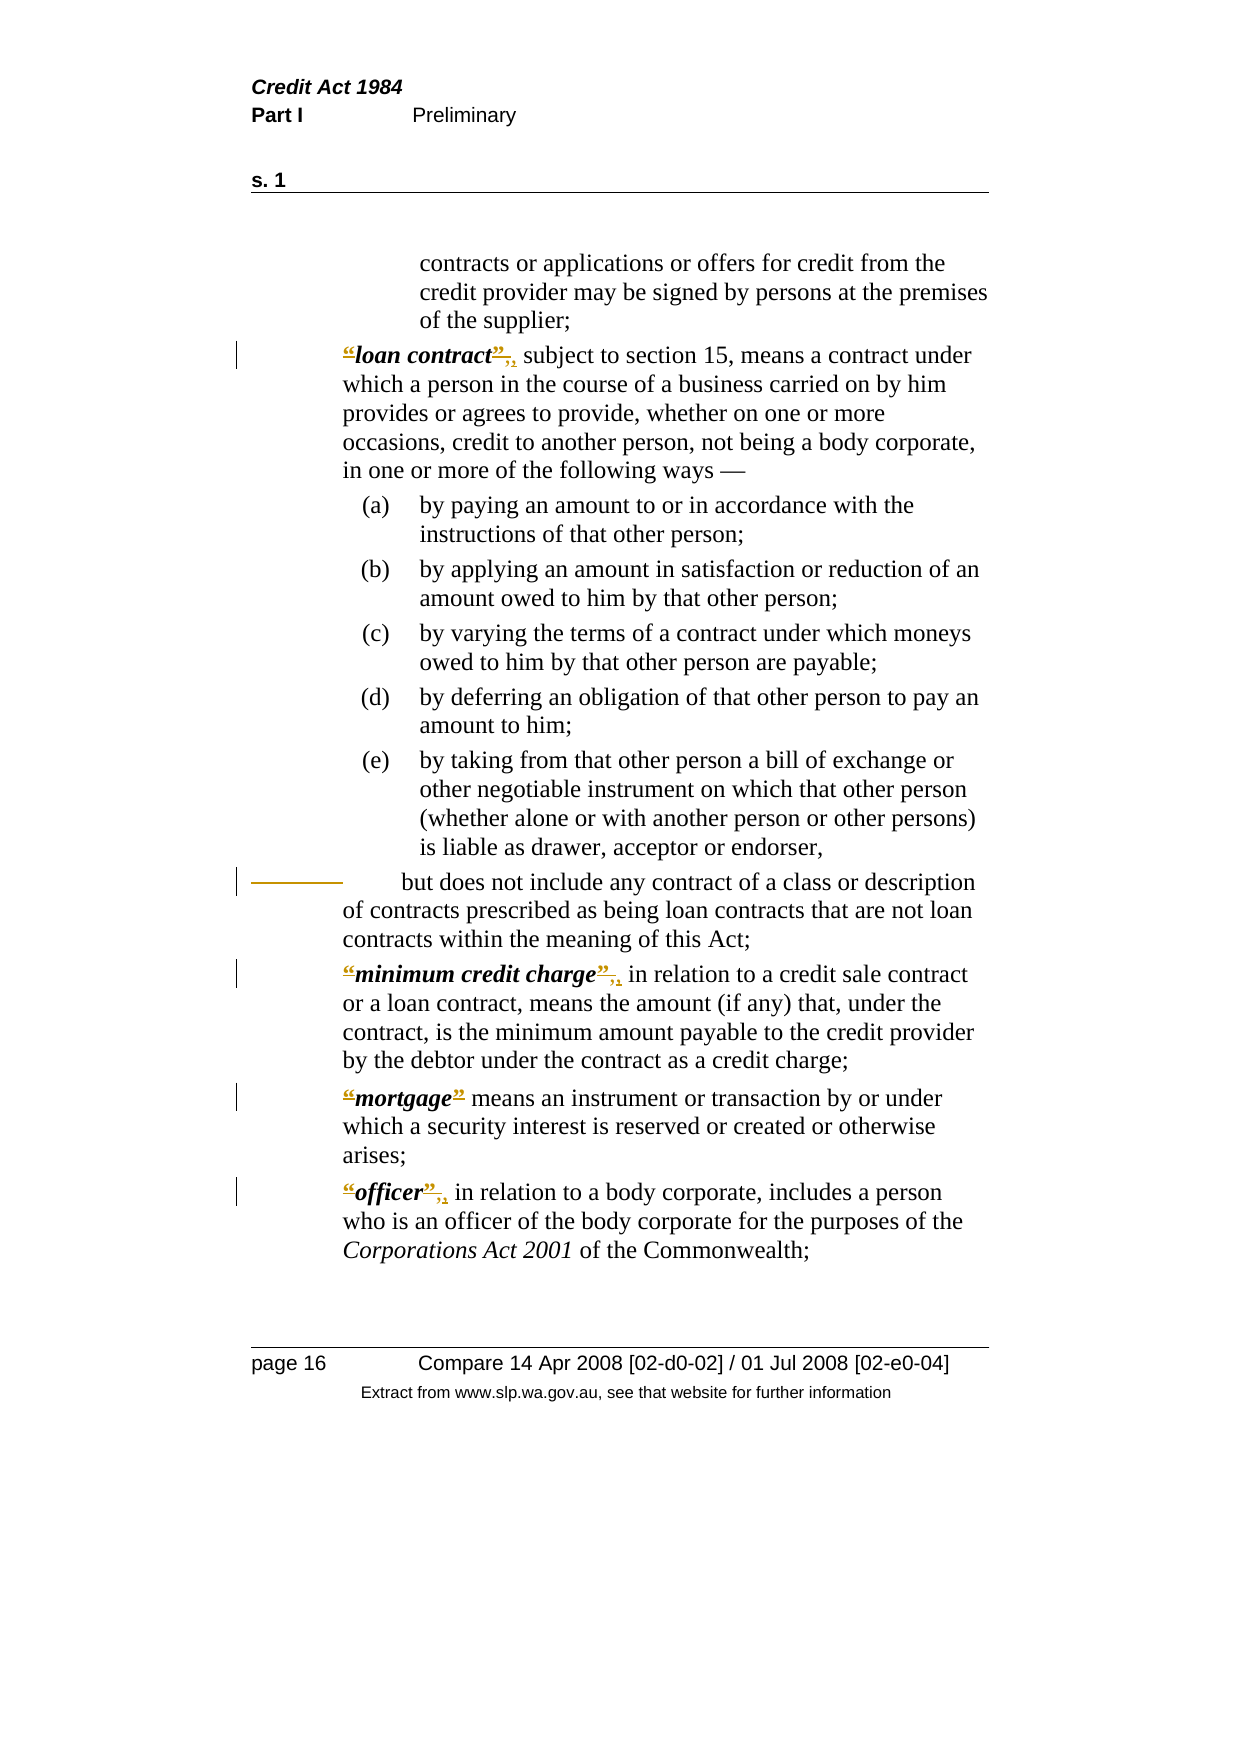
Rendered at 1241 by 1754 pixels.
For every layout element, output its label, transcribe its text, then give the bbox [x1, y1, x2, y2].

text (c) by varying the terms of a contract under which moneys owed to him by that other person are payable; [251, 618, 989, 676]
text (d) by deferring an obligation of that other person to pay an amount to him; [251, 682, 989, 739]
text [251, 248, 989, 334]
text minimum credit charge in relation to a credit sale contract or a loan contract, means the amount (if any) that, under the contract, is the minimum amount payable to the credit provider by the debtor under the contract as a credit charge; [251, 959, 989, 1074]
text officer in relation to a body corporate, includes a person who is an officer of the body corporate for the purposes of the Corporations Act 2001 of the Commonwealth; [251, 1177, 989, 1263]
text mortgage means an instrument or transaction by or under which a security interest is reserved or created or otherwise arises; [251, 1083, 989, 1169]
text loan contract subject to section 15, means a contract under which a person in the course of a business carried on by him provides or agrees to provide, whether on one or more occasions, credit to another person, not being a body corporate, in one or more of the following ways — [251, 341, 989, 484]
text (b) by applying an amount in satisfaction or reduction of an amount owed to him by that other person; [251, 554, 989, 612]
text (a) by paying an amount to or in accordance with the instructions of that other person; [251, 491, 989, 548]
text (e) by taking from that other person a bill of exchange or other negotiable instrument on which that other person (whether alone or with another person or other persons) is liable as drawer, acceptor or endorser, [251, 746, 989, 861]
text but does not include any contract of a class or description of contracts prescribed as being loan contracts that are not loan contracts within the meaning of this Act; [251, 867, 989, 953]
